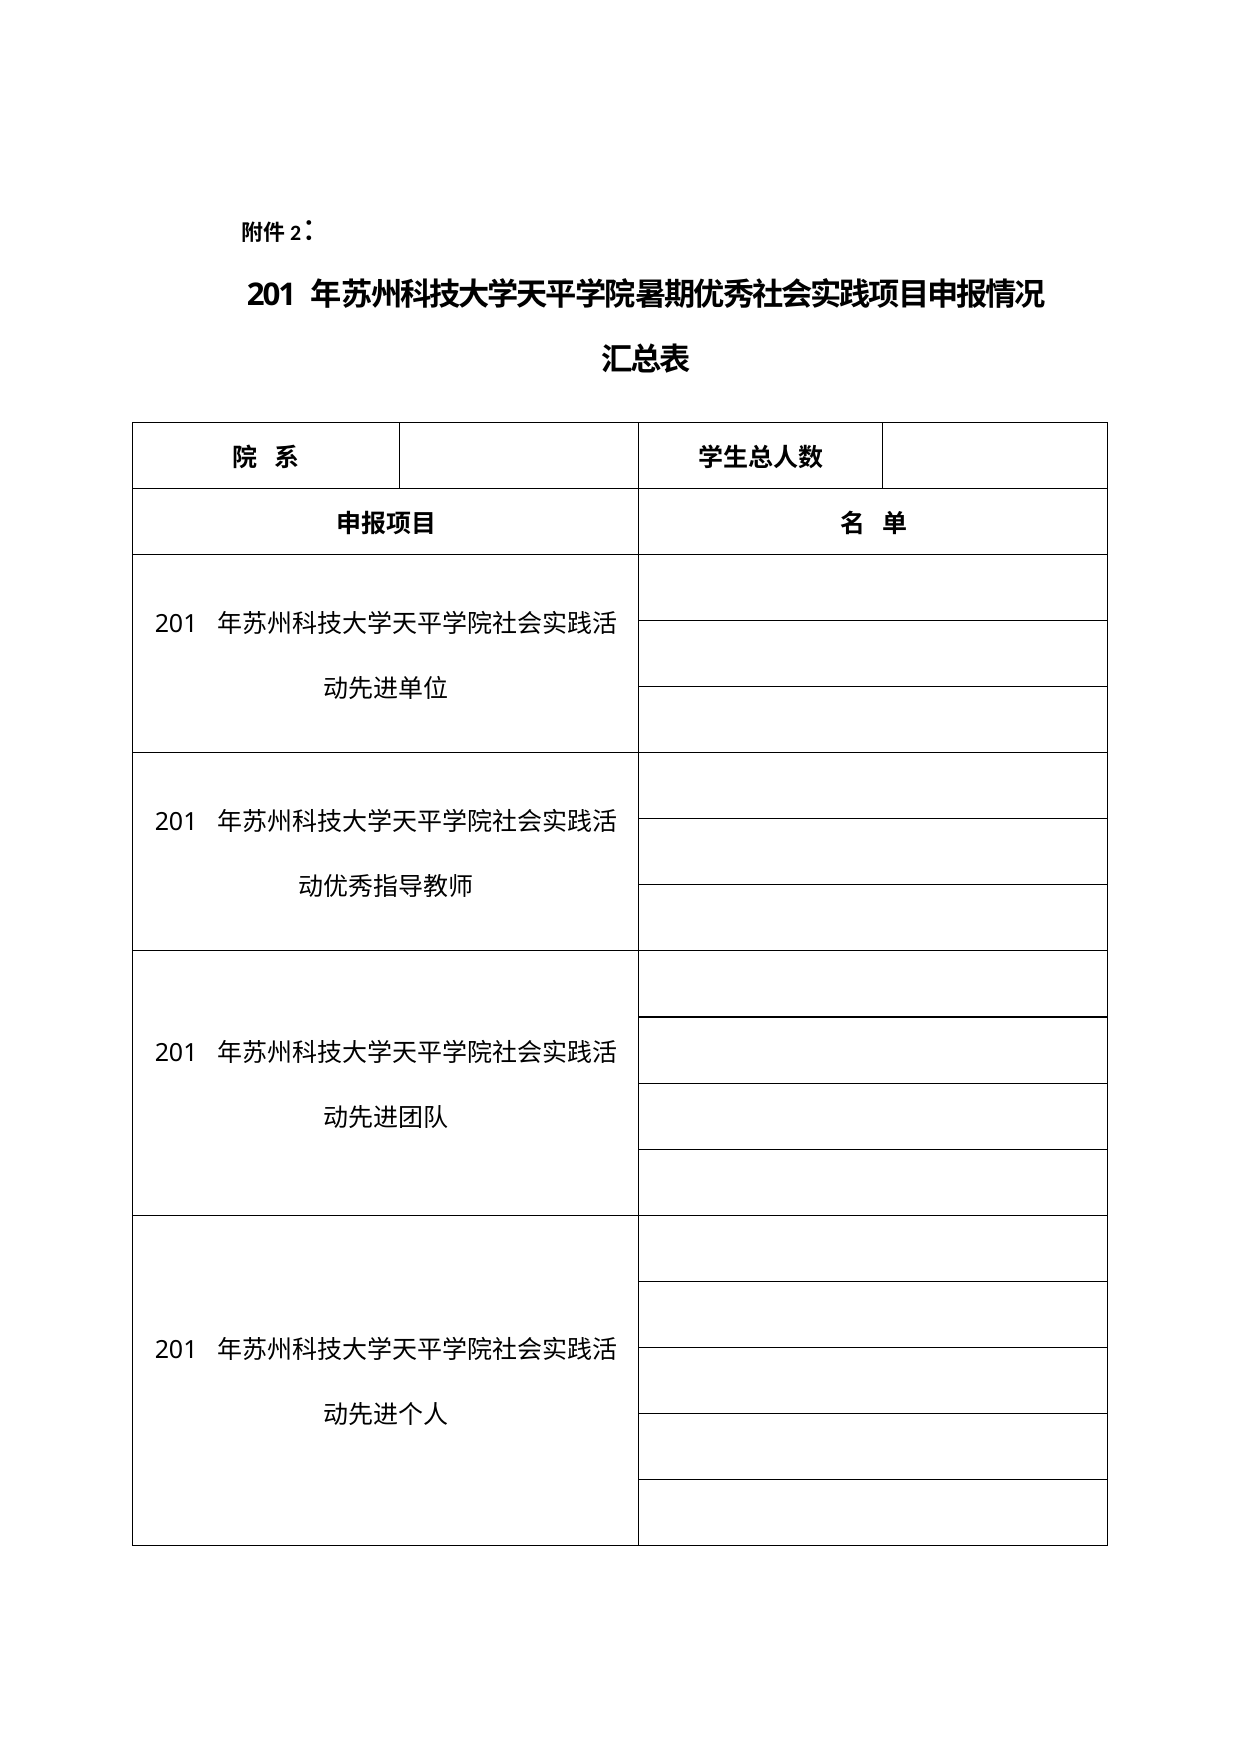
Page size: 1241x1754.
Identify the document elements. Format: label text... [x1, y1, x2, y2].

table_header 院 系 [133, 423, 399, 488]
table_cell [639, 1282, 1107, 1347]
table_cell [639, 555, 1107, 620]
table_cell [639, 1150, 1107, 1214]
table_cell [639, 1018, 1107, 1082]
table_cell [639, 885, 1107, 950]
table_cell [639, 1216, 1107, 1281]
table_cell [639, 951, 1107, 1016]
table_cell [639, 819, 1107, 884]
table_cell [639, 1348, 1107, 1413]
table_cell [639, 1480, 1107, 1545]
table_cell 201 年苏州科技大学天平学院社会实践活动先进团队 [133, 951, 638, 1214]
table_cell 名 单 [639, 489, 1107, 554]
table_cell 201 年苏州科技大学天平学院社会实践活动优秀指导教师 [133, 753, 638, 950]
table_cell [639, 1414, 1107, 1479]
table_cell [639, 687, 1107, 752]
table_cell 201 年苏州科技大学天平学院社会实践活动先进个人 [133, 1216, 638, 1545]
table_header [400, 423, 638, 488]
text 汇总表 [187, 324, 1053, 389]
table_cell [639, 1084, 1107, 1148]
text 201 年苏州科技大学天平学院暑期优秀社会实践项目申报情况 [187, 259, 1053, 324]
table_cell [639, 621, 1107, 686]
table_cell 201 年苏州科技大学天平学院社会实践活动先进单位 [133, 555, 638, 752]
table_header 学生总人数 [639, 423, 882, 488]
table_cell [639, 753, 1107, 818]
text 附件2： [187, 194, 1053, 259]
table_header [883, 423, 1107, 488]
table_cell 申报项目 [133, 489, 638, 554]
